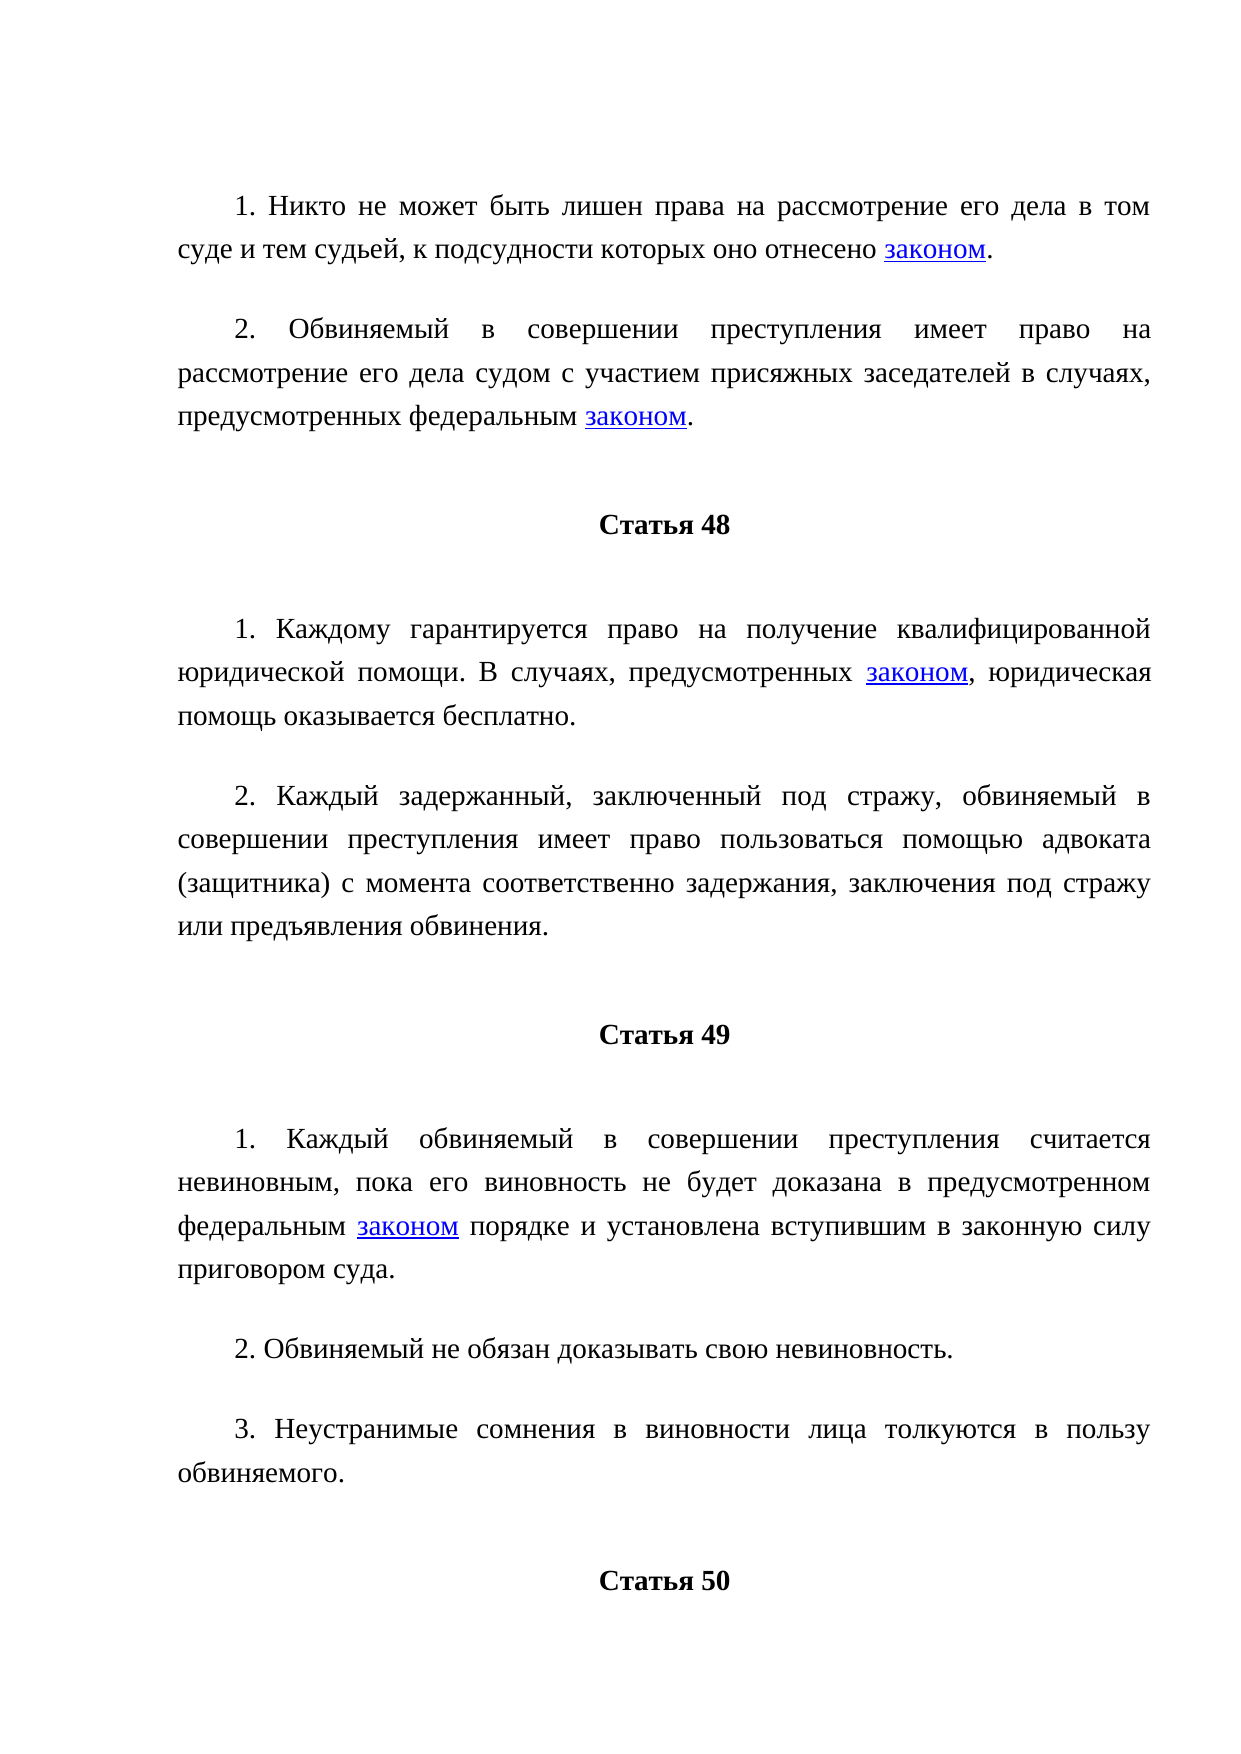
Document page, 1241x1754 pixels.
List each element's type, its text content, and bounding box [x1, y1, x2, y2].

text 3. Неустранимые сомнения в виновности лица толкуются в пользу обвиняемого. [177, 1411, 1152, 1488]
text 2. Обвиняемый в совершении преступления имеет право на рассмотрение его дела судом с участием присяжных заседателей в случаях, предусмотренных федеральным законом. [177, 311, 1152, 432]
table_header Статья 49 [177, 986, 1152, 1051]
text 2. Обвиняемый не обязан доказывать свою невиновность. [177, 1331, 1152, 1365]
text 1. Никто не может быть лишен права на рассмотрение его дела в том суде и тем судьей, к подсудности которых оно отнесено законом. [177, 188, 1152, 265]
text 1. Каждый обвиняемый в совершении преступления считается невиновным, пока его виновность не будет доказана в предусмотренном федеральным законом порядке и установлена вступившим в законную силу приговором суда. [177, 1121, 1152, 1285]
text 1. Каждому гарантируется право на получение квалифицированной юридической помощи. В случаях, предусмотренных законом, юридическая помощь оказывается бесплатно. [177, 611, 1152, 731]
text 2. Каждый задержанный, заключенный под стражу, обвиняемый в совершении преступления имеет право пользоваться помощью адвоката (защитника) с момента соответственно задержания, заключения под стражу или предъявления обвинения. [177, 778, 1152, 942]
table_header Статья 50 [177, 1532, 1152, 1597]
table_header Статья 48 [177, 476, 1152, 541]
